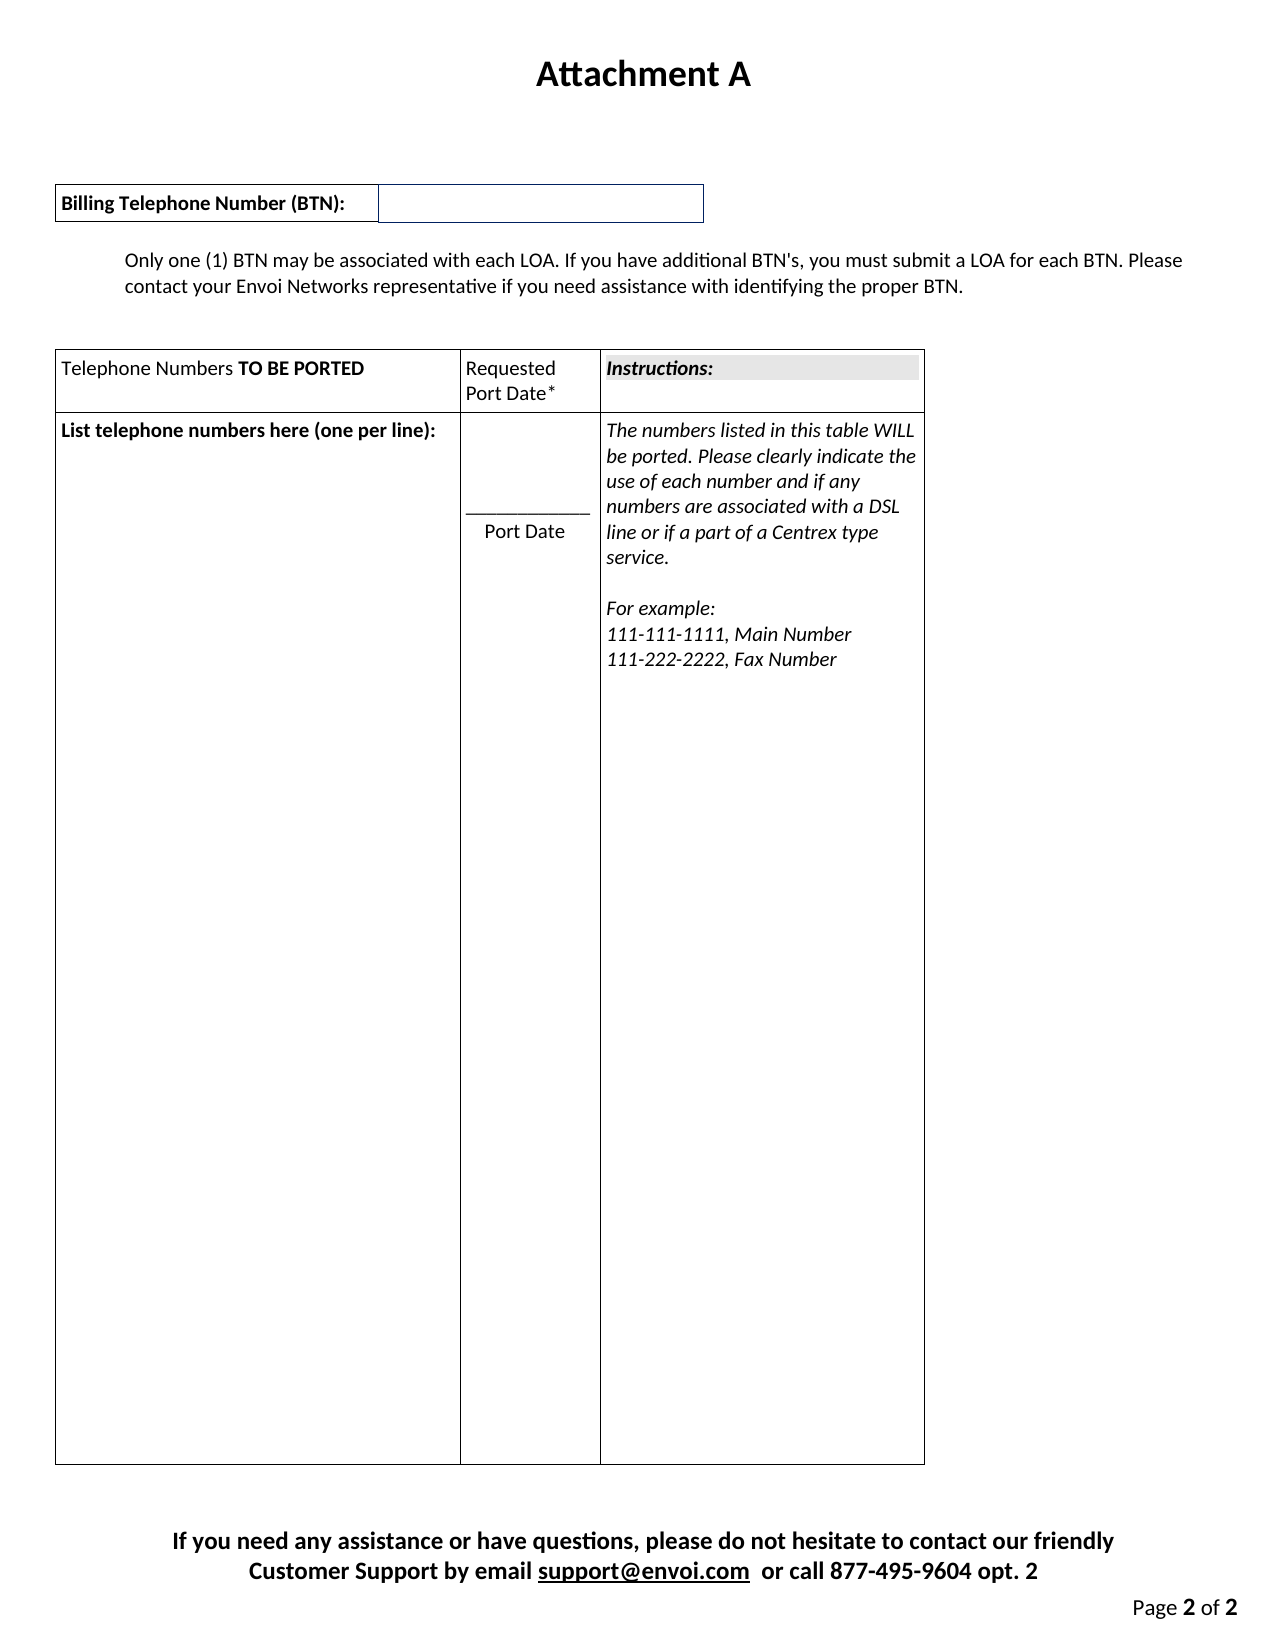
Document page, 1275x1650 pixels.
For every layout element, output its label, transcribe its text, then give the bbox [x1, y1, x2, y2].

table_cell ____________ Port Date [461, 413, 600, 1464]
table_cell List telephone numbers here (one per line): [56, 413, 460, 1464]
table_header Telephone Numbers To Be Ported [56, 350, 460, 412]
table_header Billing Telephone Number (BTN): [56, 185, 378, 221]
table_header Instructions: [601, 350, 924, 412]
table_header [379, 185, 703, 221]
text Only one (1) BTN may be associated with each LOA. If you have additional BTN's, you must submit a LOA for each BTN. Please contact your Envoi Networks representative if you need assistance with identifying the proper BTN. [124, 247, 1237, 298]
text If you need any assistance or have questions, please do not hesitate to contact our friendly [49, 1525, 1237, 1556]
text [49, 49, 1237, 95]
table_header Requested Port Date* [461, 350, 600, 412]
table_cell The numbers listed in this table WILL be ported. Please clearly indicate the use of each number and if any numbers are associated with a DSL line or if a part of a Centrex type service. For example: 111-111-1111, Main Number 111-222-2222, Fax Number [601, 413, 924, 1464]
text Customer Support by email support@envoi.com or call 877-495-9604 opt. 2 [49, 1556, 1237, 1586]
